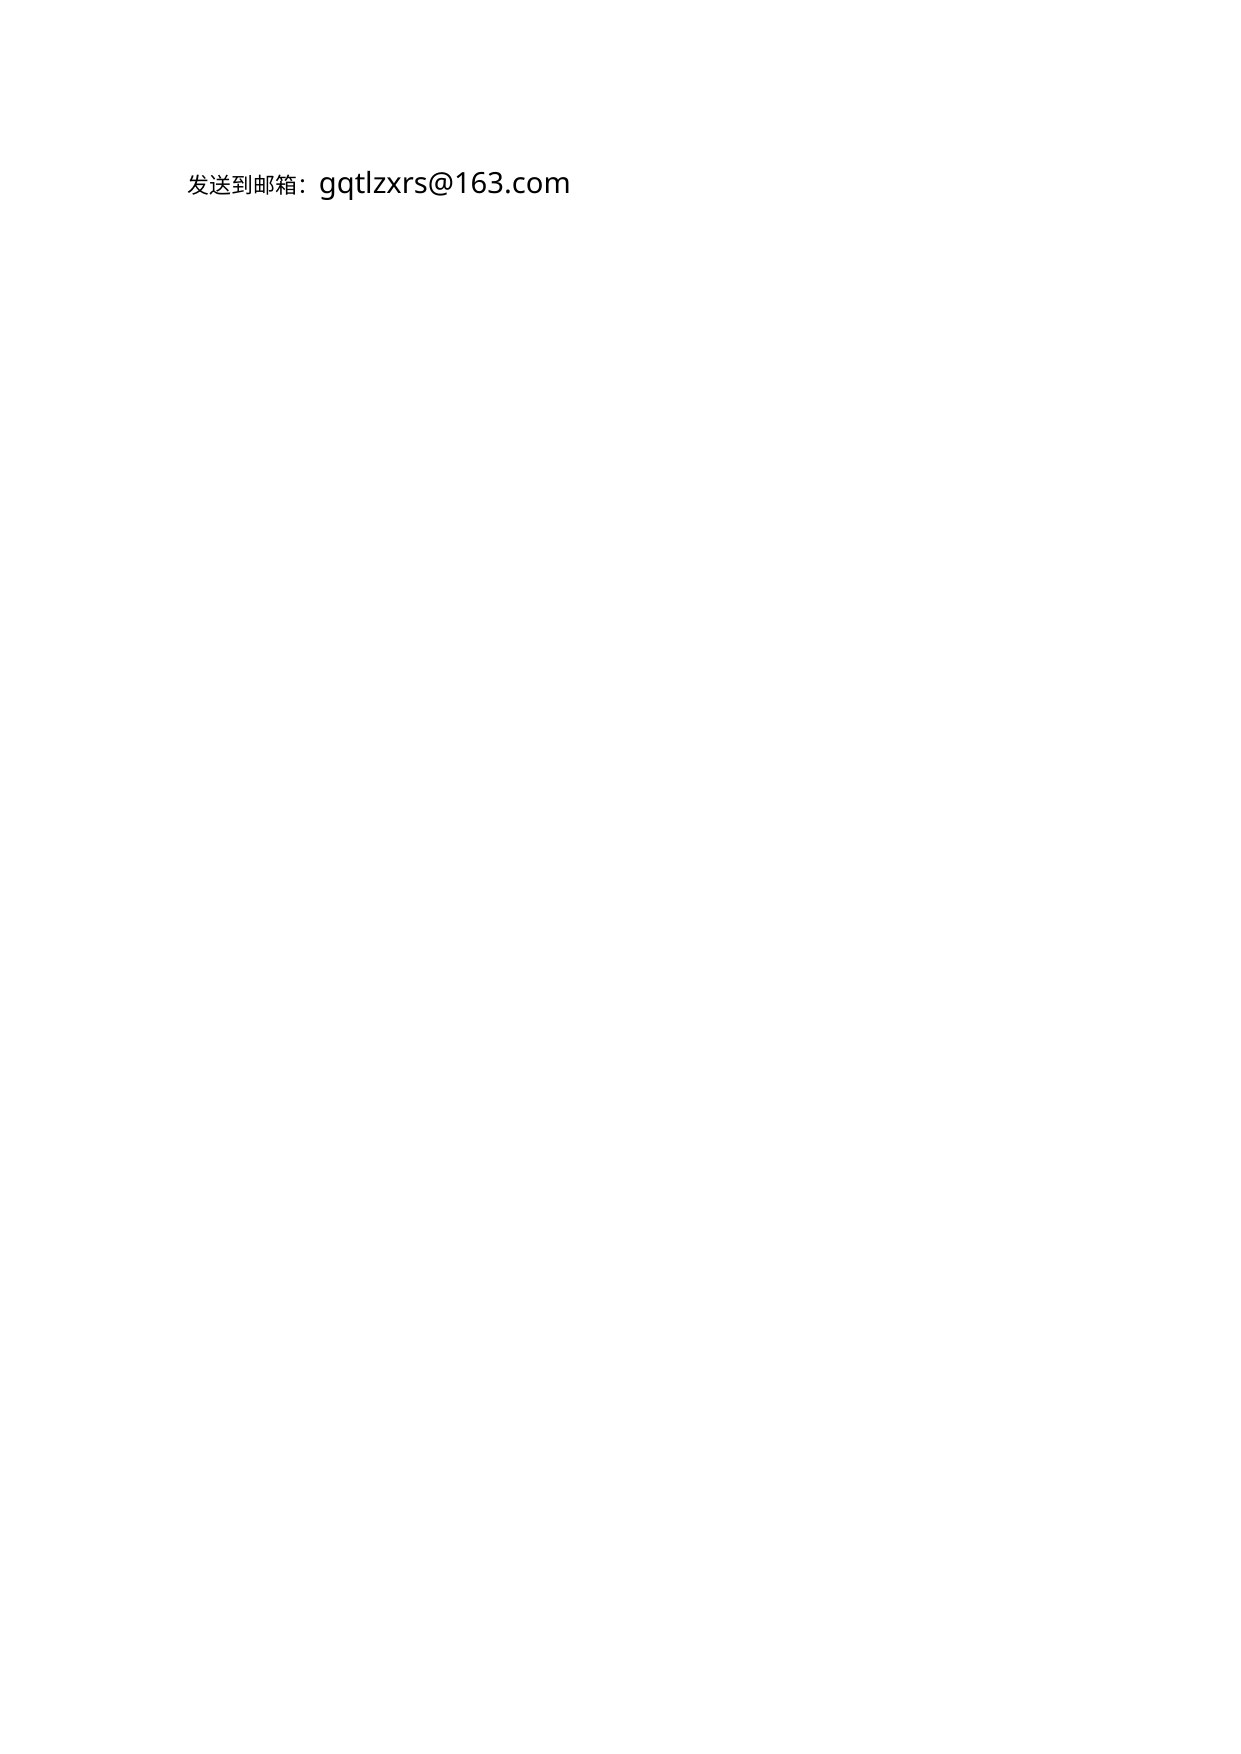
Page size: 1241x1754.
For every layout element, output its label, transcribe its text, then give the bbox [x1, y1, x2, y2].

text 发送到邮箱：gqtlzxrs@163.com [187, 162, 1053, 202]
